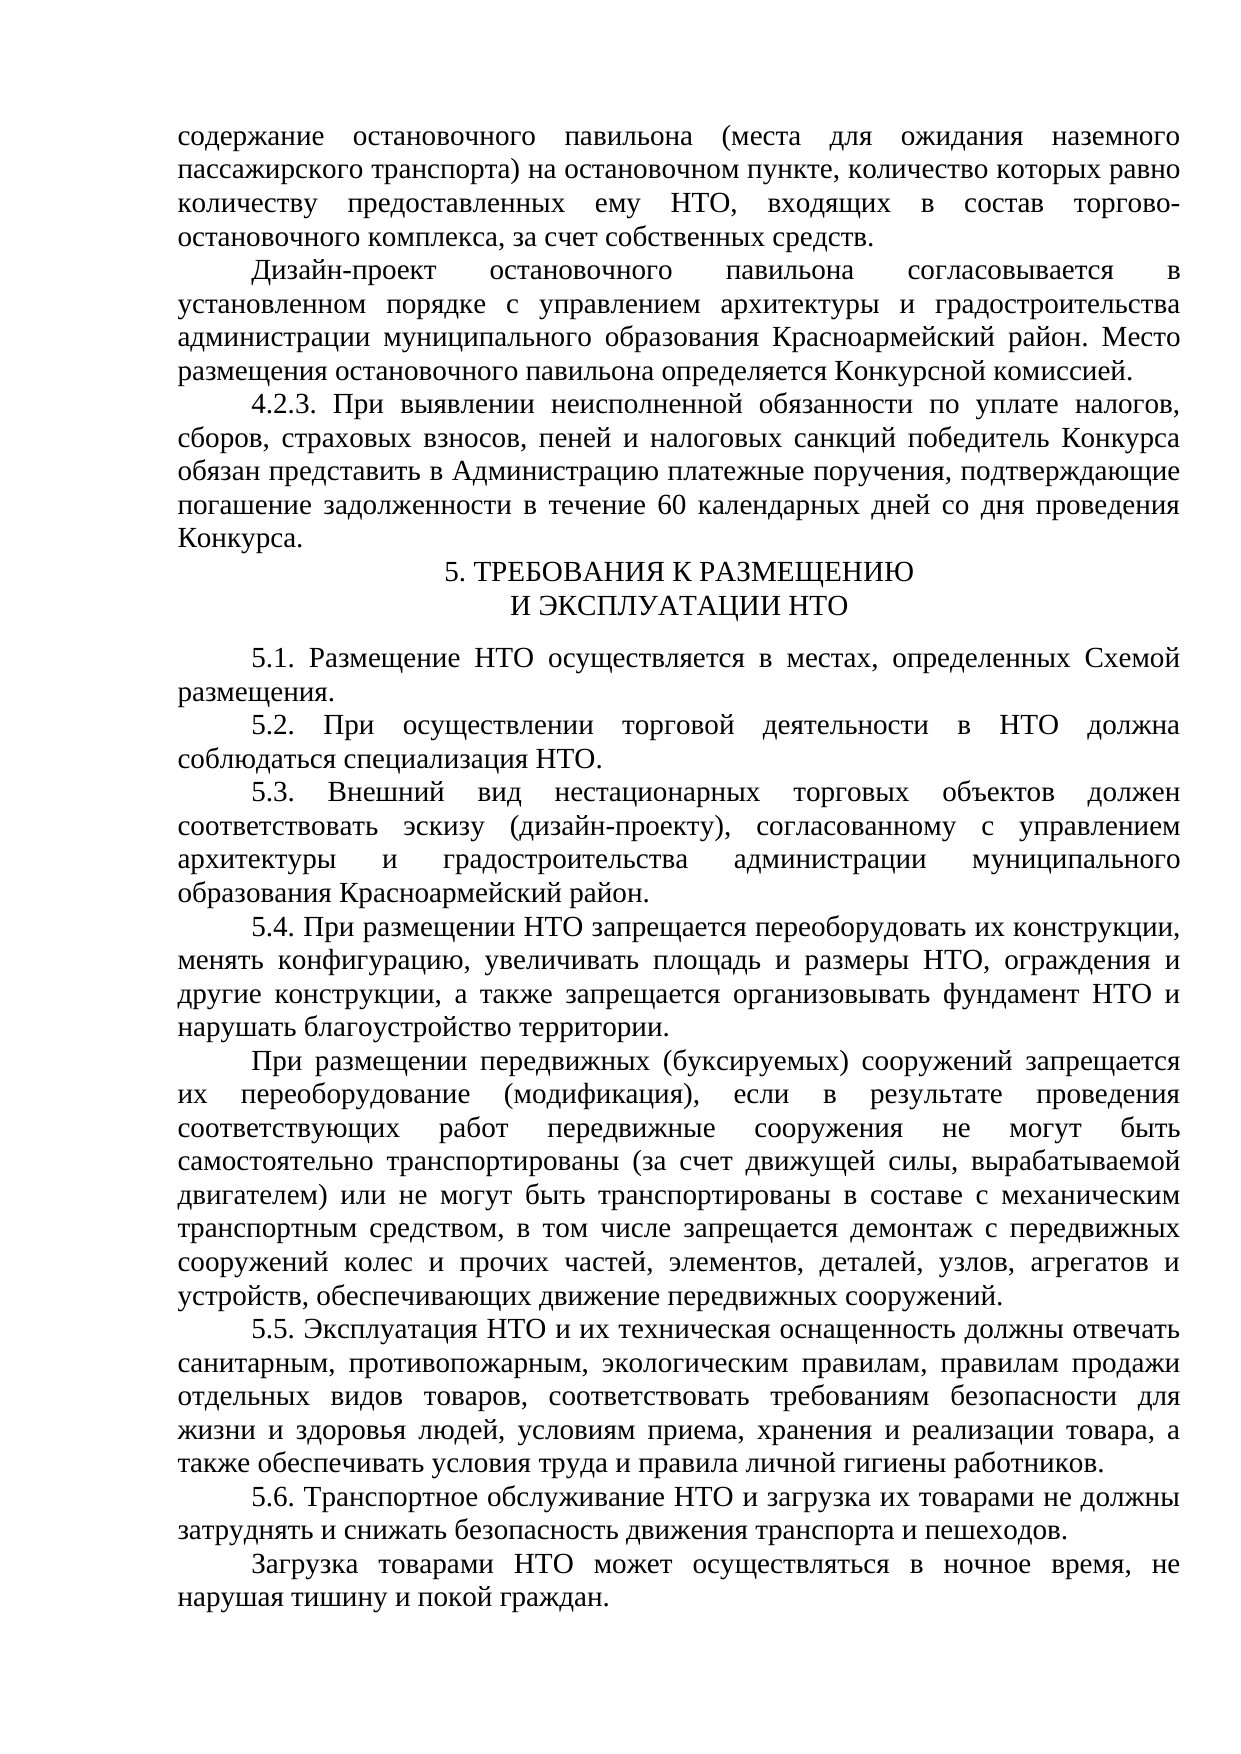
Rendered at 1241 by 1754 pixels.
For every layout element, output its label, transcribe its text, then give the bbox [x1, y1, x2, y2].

text 5.4. При размещении НТО запрещается переоборудовать их конструкции, менять конфигурацию, увеличивать площадь и размеры НТО, ограждения и другие конструкции, а также запрещается организовывать фундамент НТО и нарушать благоустройство территории. [177, 909, 1181, 1043]
text 5.5. Эксплуатация НТО и их техническая оснащенность должны отвечать санитарным, противопожарным, экологическим правилам, правилам продажи отдельных видов товаров, соответствовать требованиям безопасности для жизни и здоровья людей, условиям приема, хранения и реализации товара, а также обеспечивать условия труда и правила личной гигиены работников. [177, 1311, 1181, 1479]
text 5.1. Размещение НТО осуществляется в местах, определенных Схемой размещения. [177, 640, 1181, 707]
text И ЭКСПЛУАТАЦИИ НТО [177, 588, 1181, 621]
text 4.2.3. При выявлении неисполненной обязанности по уплате налогов, сборов, страховых взносов, пеней и налоговых санкций победитель Конкурса обязан представить в Администрацию платежные поручения, подтверждающие погашение задолженности в течение 60 календарных дней со дня проведения Конкурса. [177, 386, 1181, 554]
text При размещении передвижных (буксируемых) сооружений запрещается их переоборудование (модификация), если в результате проведения соответствующих работ передвижные сооружения не могут быть самостоятельно транспортированы (за счет движущей силы, вырабатываемой двигателем) или не могут быть транспортированы в составе с механическим транспортным средством, в том числе запрещается демонтаж с передвижных сооружений колес и прочих частей, элементов, деталей, узлов, агрегатов и устройств, обеспечивающих движение передвижных сооружений. [177, 1043, 1181, 1311]
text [177, 118, 1181, 252]
text 5.2. При осуществлении торговой деятельности в НТО должна соблюдаться специализация НТО. [177, 707, 1181, 774]
text Дизайн-проект остановочного павильона согласовывается в установленном порядке с управлением архитектуры и градостроительства администрации муниципального образования Красноармейский район. Место размещения остановочного павильона определяется Конкурсной комиссией. [177, 252, 1181, 386]
text 5.3. Внешний вид нестационарных торговых объектов должен соответствовать эскизу (дизайн-проекту), согласованному с управлением архитектуры и градостроительства администрации муниципального образования Красноармейский район. [177, 774, 1181, 909]
text 5.6. Транспортное обслуживание НТО и загрузка их товарами не должны затруднять и снижать безопасность движения транспорта и пешеходов. [177, 1479, 1181, 1546]
text Загрузка товарами НТО может осуществляться в ночное время, не нарушая тишину и покой граждан. [177, 1546, 1181, 1613]
text 5. ТРЕБОВАНИЯ К РАЗМЕЩЕНИЮ [177, 554, 1181, 588]
